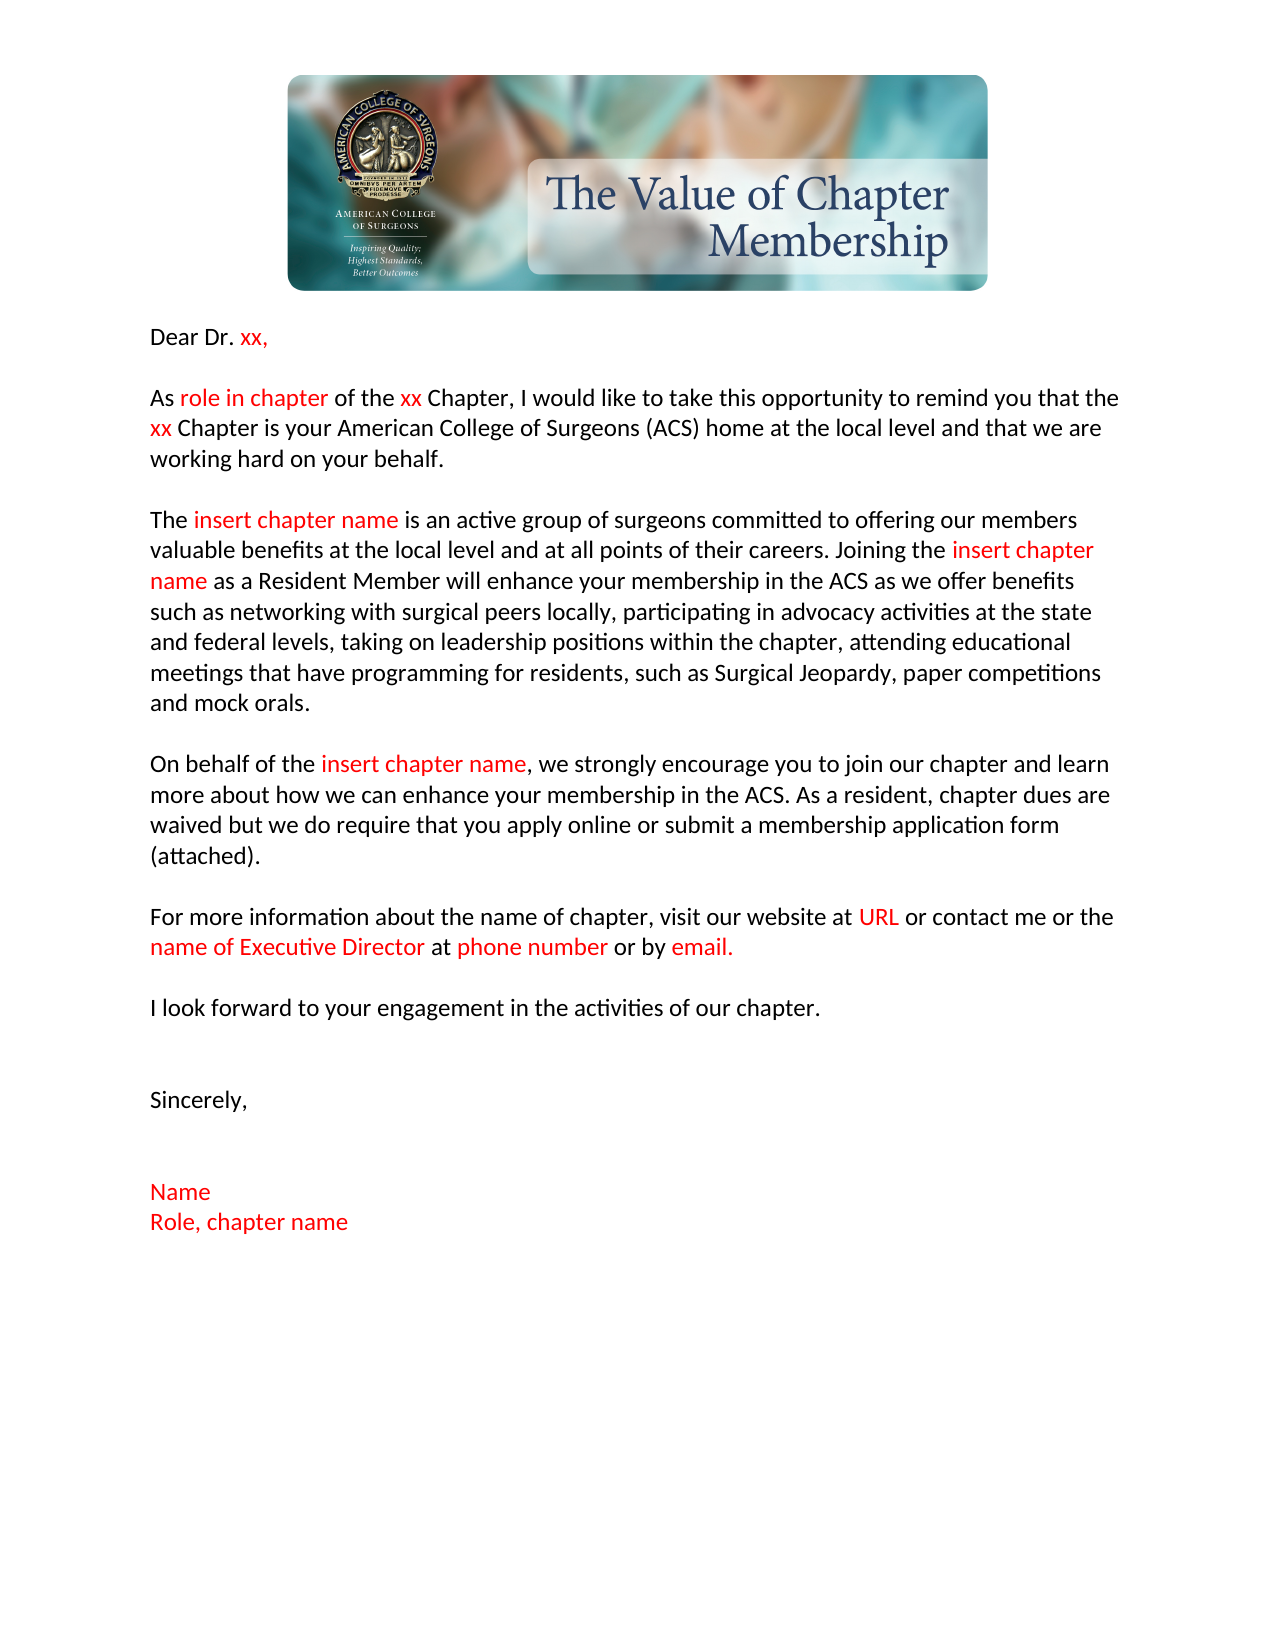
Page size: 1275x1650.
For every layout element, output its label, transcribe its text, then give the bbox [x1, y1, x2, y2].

text Name [150, 1176, 1125, 1206]
text The insert chapter name is an active group of surgeons committed to offering our members valuable benefits at the local level and at all points of their careers. Joining the insert chapter name as a Resident Member will enhance your membership in the ACS as we offer benefits such as networking with surgical peers locally, participating in advocacy activities at the state and federal levels, taking on leadership positions within the chapter, attending educational meetings that have programming for residents, such as Surgical Jeopardy, paper competitions and mock orals. [150, 504, 1125, 718]
text As role in chapter of the xx Chapter, I would like to take this opportunity to remind you that the xx Chapter is your American College of Surgeons (ACS) home at the local level and that we are working hard on your behalf. [150, 382, 1125, 474]
text For more information about the name of chapter, visit our website at URL or contact me or the name of Executive Director at phone number or by email. [150, 901, 1125, 962]
text I look forward to your engagement in the activities of our chapter. [150, 992, 1125, 1023]
picture [287, 75, 988, 291]
text On behalf of the insert chapter name, we strongly encourage you to join our chapter and learn more about how we can enhance your membership in the ACS. As a resident, chapter dues are waived but we do require that you apply online or submit a membership application form (attached). [150, 748, 1125, 870]
text Role, chapter name [150, 1206, 1125, 1237]
text Dear Dr. xx, [150, 321, 1125, 352]
text Sincerely, [150, 1084, 1125, 1114]
